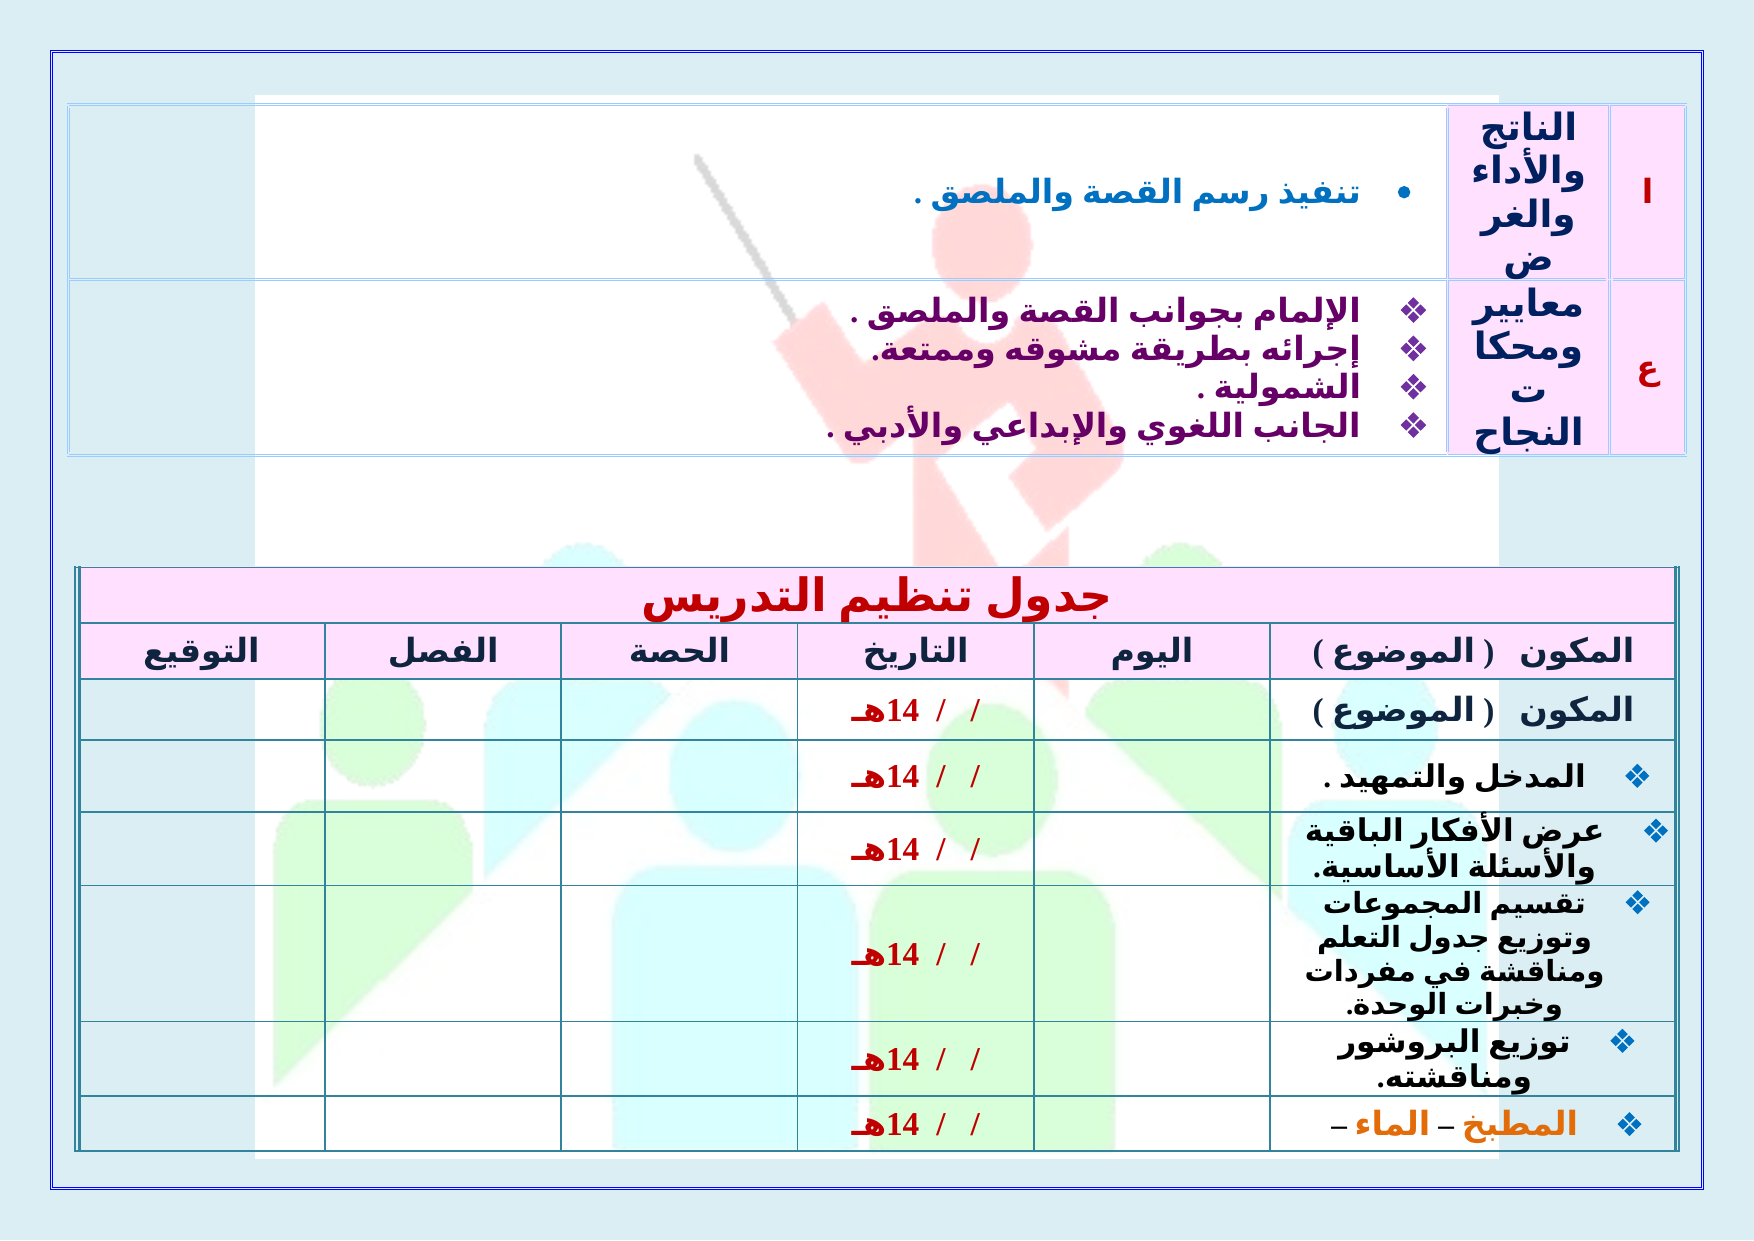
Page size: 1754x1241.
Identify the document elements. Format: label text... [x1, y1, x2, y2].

table_cell [326, 1097, 560, 1150]
table_cell [81, 886, 324, 1021]
table_header جدول تنظيم التدريس [81, 568, 1674, 622]
table_cell [81, 741, 324, 811]
table_cell ع [1610, 278, 1685, 454]
table_cell توزيع البروشور ومناقشته. [1271, 1022, 1674, 1095]
table_cell الناتج والأداء والغرض [1447, 106, 1608, 278]
table_cell [326, 741, 560, 811]
table_cell [326, 1022, 560, 1095]
table_cell / / 14هـ [798, 813, 1033, 884]
table_cell [1035, 1097, 1269, 1150]
table_cell [81, 1097, 324, 1150]
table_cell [1271, 1097, 1674, 1150]
table_cell [1035, 741, 1269, 811]
table_cell [562, 741, 797, 811]
table_cell [1035, 1022, 1269, 1095]
table_cell / / 14هـ [798, 1097, 1033, 1150]
table_cell المدخل والتمهيد . [1271, 741, 1674, 811]
table_cell [562, 886, 797, 1021]
table_cell تقسيم المجموعات وتوزيع جدول التعلم ومناقشة في مفردات وخبرات الوحدة. [1271, 886, 1674, 1021]
table_cell التاريخ [798, 624, 1033, 678]
table_cell [1035, 886, 1269, 1021]
table_cell / / 14هـ [798, 741, 1033, 811]
table_cell معايير ومحكات النجاح [1447, 278, 1610, 454]
table_cell الفصل [326, 624, 560, 678]
table_cell [562, 813, 797, 884]
table_cell [326, 813, 560, 884]
table_cell [81, 813, 324, 884]
table_cell عرض الأفكار الباقية والأسئلة الأساسية. [1271, 813, 1674, 884]
table_cell [562, 680, 797, 739]
table_cell المكون ( الموضوع ) [1271, 680, 1674, 739]
table_cell / / 14هـ [798, 1022, 1033, 1095]
table_cell اليوم [1035, 624, 1269, 678]
table_cell / / 14هـ [798, 680, 1033, 739]
table_cell [81, 680, 324, 739]
table_cell / / 14هـ [798, 886, 1033, 1021]
table_cell [562, 1097, 797, 1150]
table_cell [326, 886, 560, 1021]
table_cell المكون ( الموضوع ) [1271, 624, 1674, 678]
table_cell تنفيذ رسم القصة والملصق . [69, 106, 1447, 278]
table_cell التوقيع [81, 624, 324, 678]
table_cell ا [1611, 106, 1685, 278]
table_cell [1035, 680, 1269, 739]
table_cell [1035, 813, 1269, 884]
table_cell الإلمام بجوانب القصة والملصق . إجرائه بطريقة مشوقه وممتعة. الشمولية . الجانب اللغوي والإبداعي والأدبي . [69, 281, 1447, 454]
table_cell [326, 680, 560, 739]
table_cell [562, 1022, 797, 1095]
table_cell الحصة [562, 624, 797, 678]
table_cell [81, 1022, 324, 1095]
